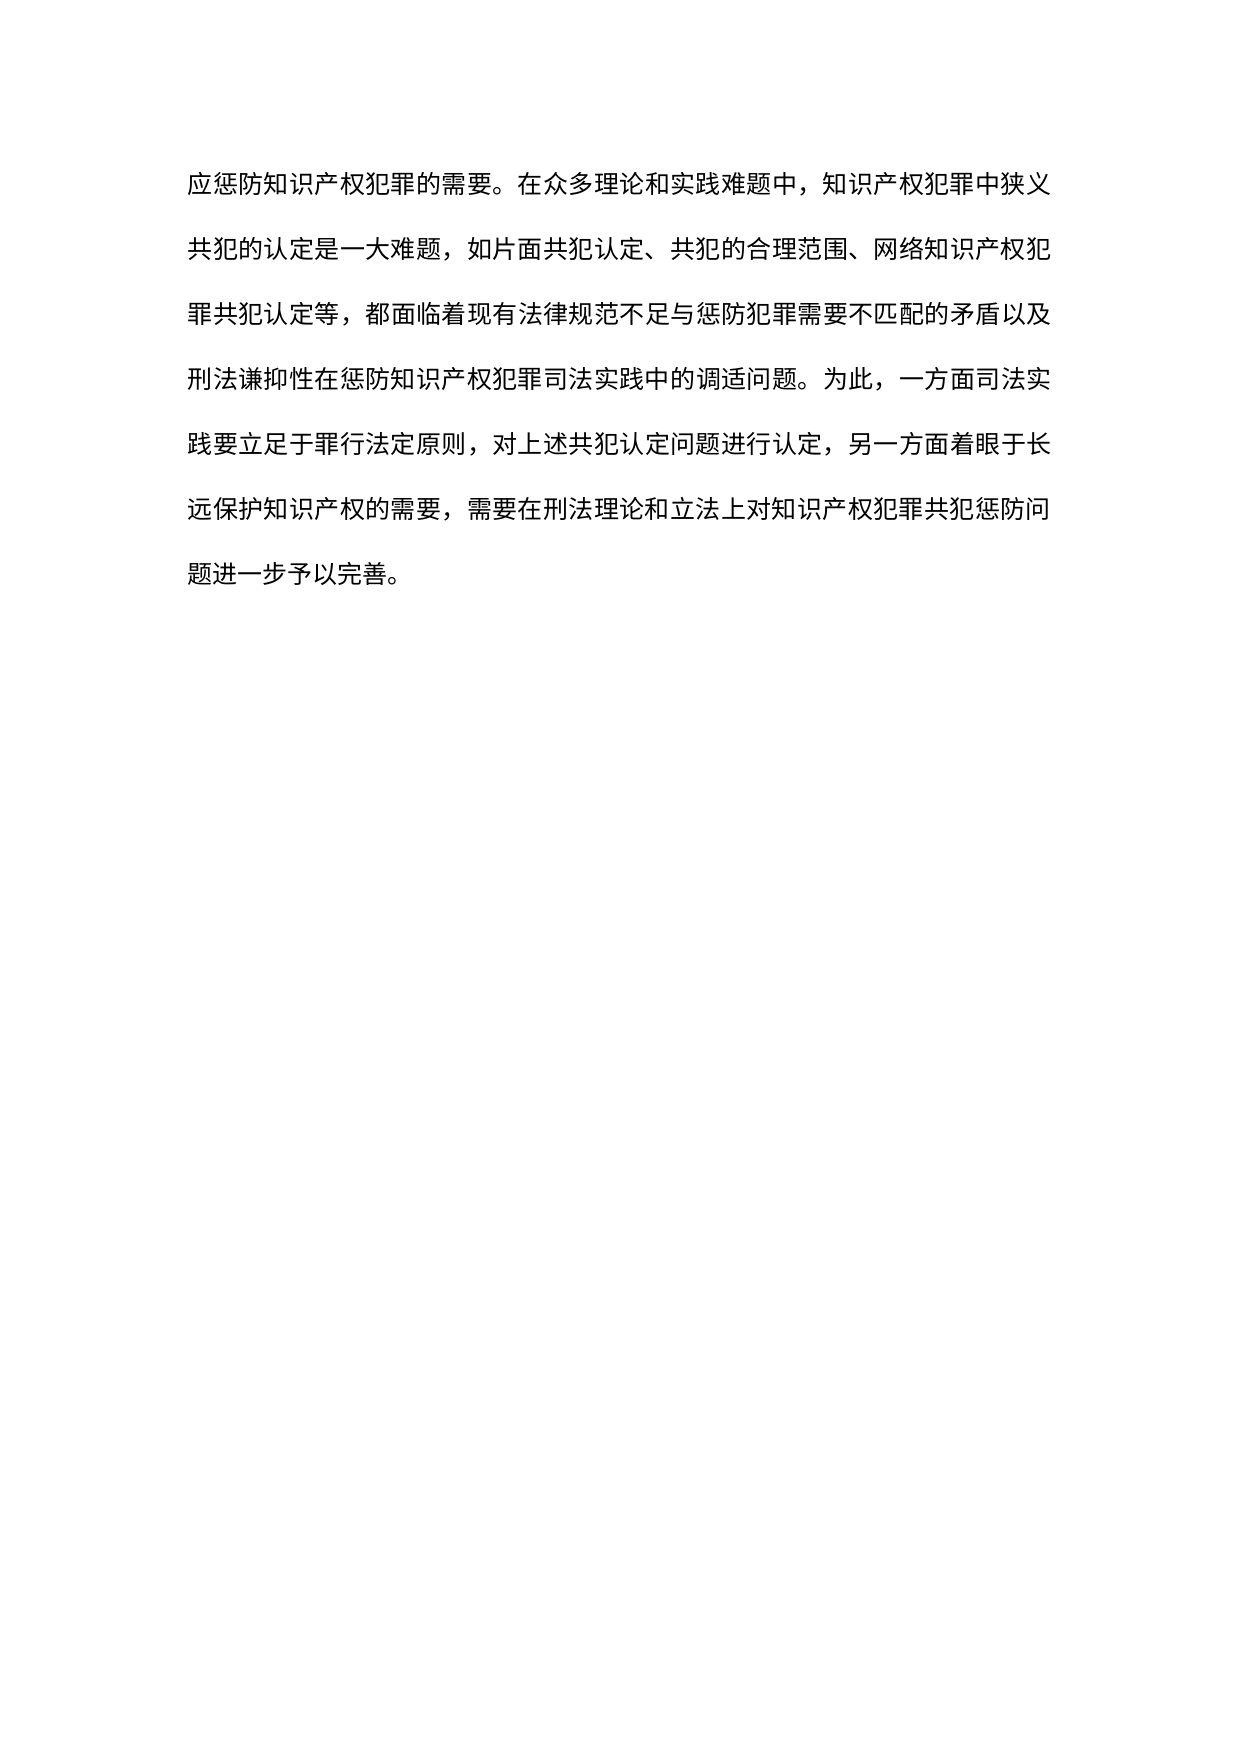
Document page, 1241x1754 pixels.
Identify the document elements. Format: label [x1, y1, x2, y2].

text [187, 150, 1053, 605]
